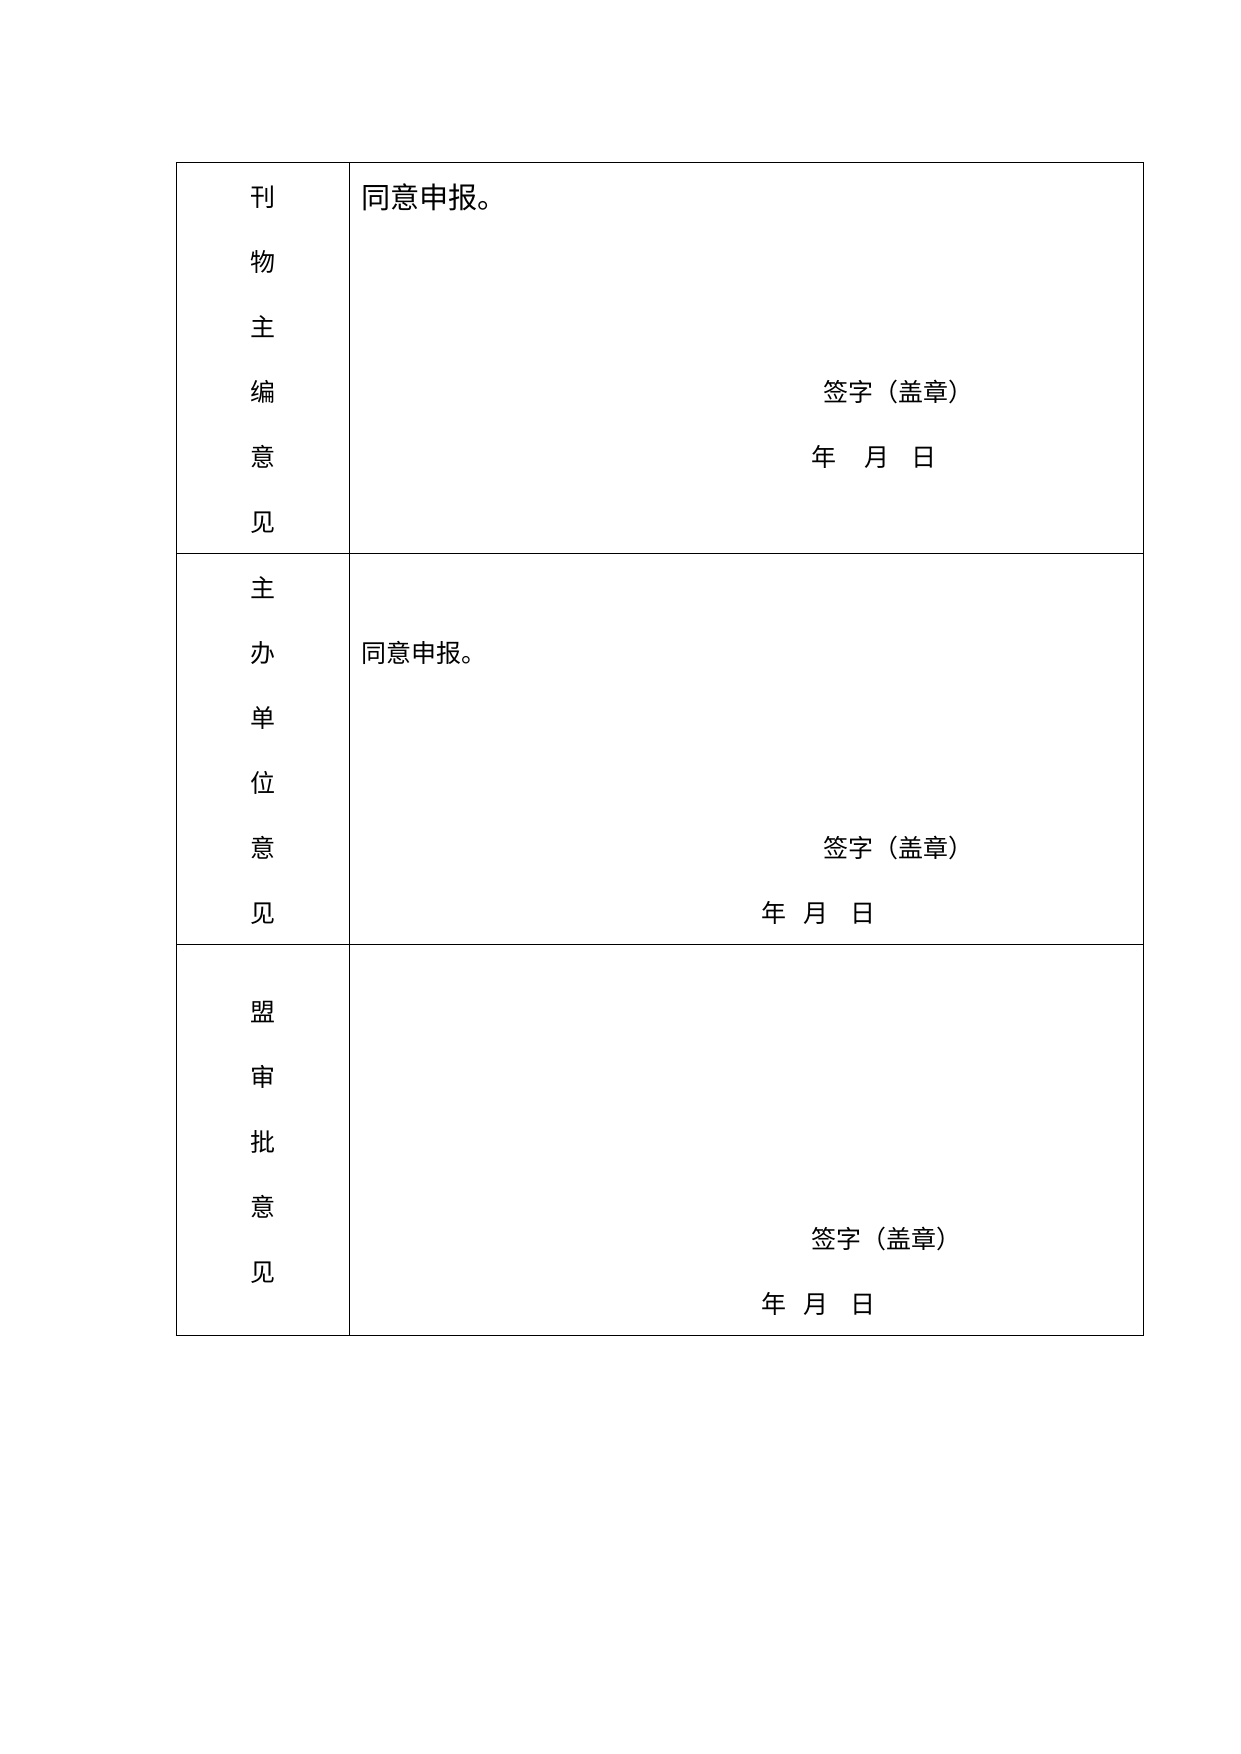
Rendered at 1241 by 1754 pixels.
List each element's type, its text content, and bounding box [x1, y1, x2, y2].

table_cell 签字（盖章） 年 月 日 [350, 945, 1143, 1335]
table_cell 同意申报。 签字（盖章） 年 月 日 [350, 163, 1143, 553]
table_cell 主 办 单 位 意 见 [177, 554, 349, 944]
table_cell 盟 审 批 意 见 [177, 945, 349, 1335]
table_cell 同意申报。 签字（盖章） 年 月 日 [350, 554, 1143, 944]
table_cell 刊 物 主 编 意 见 [177, 163, 349, 553]
